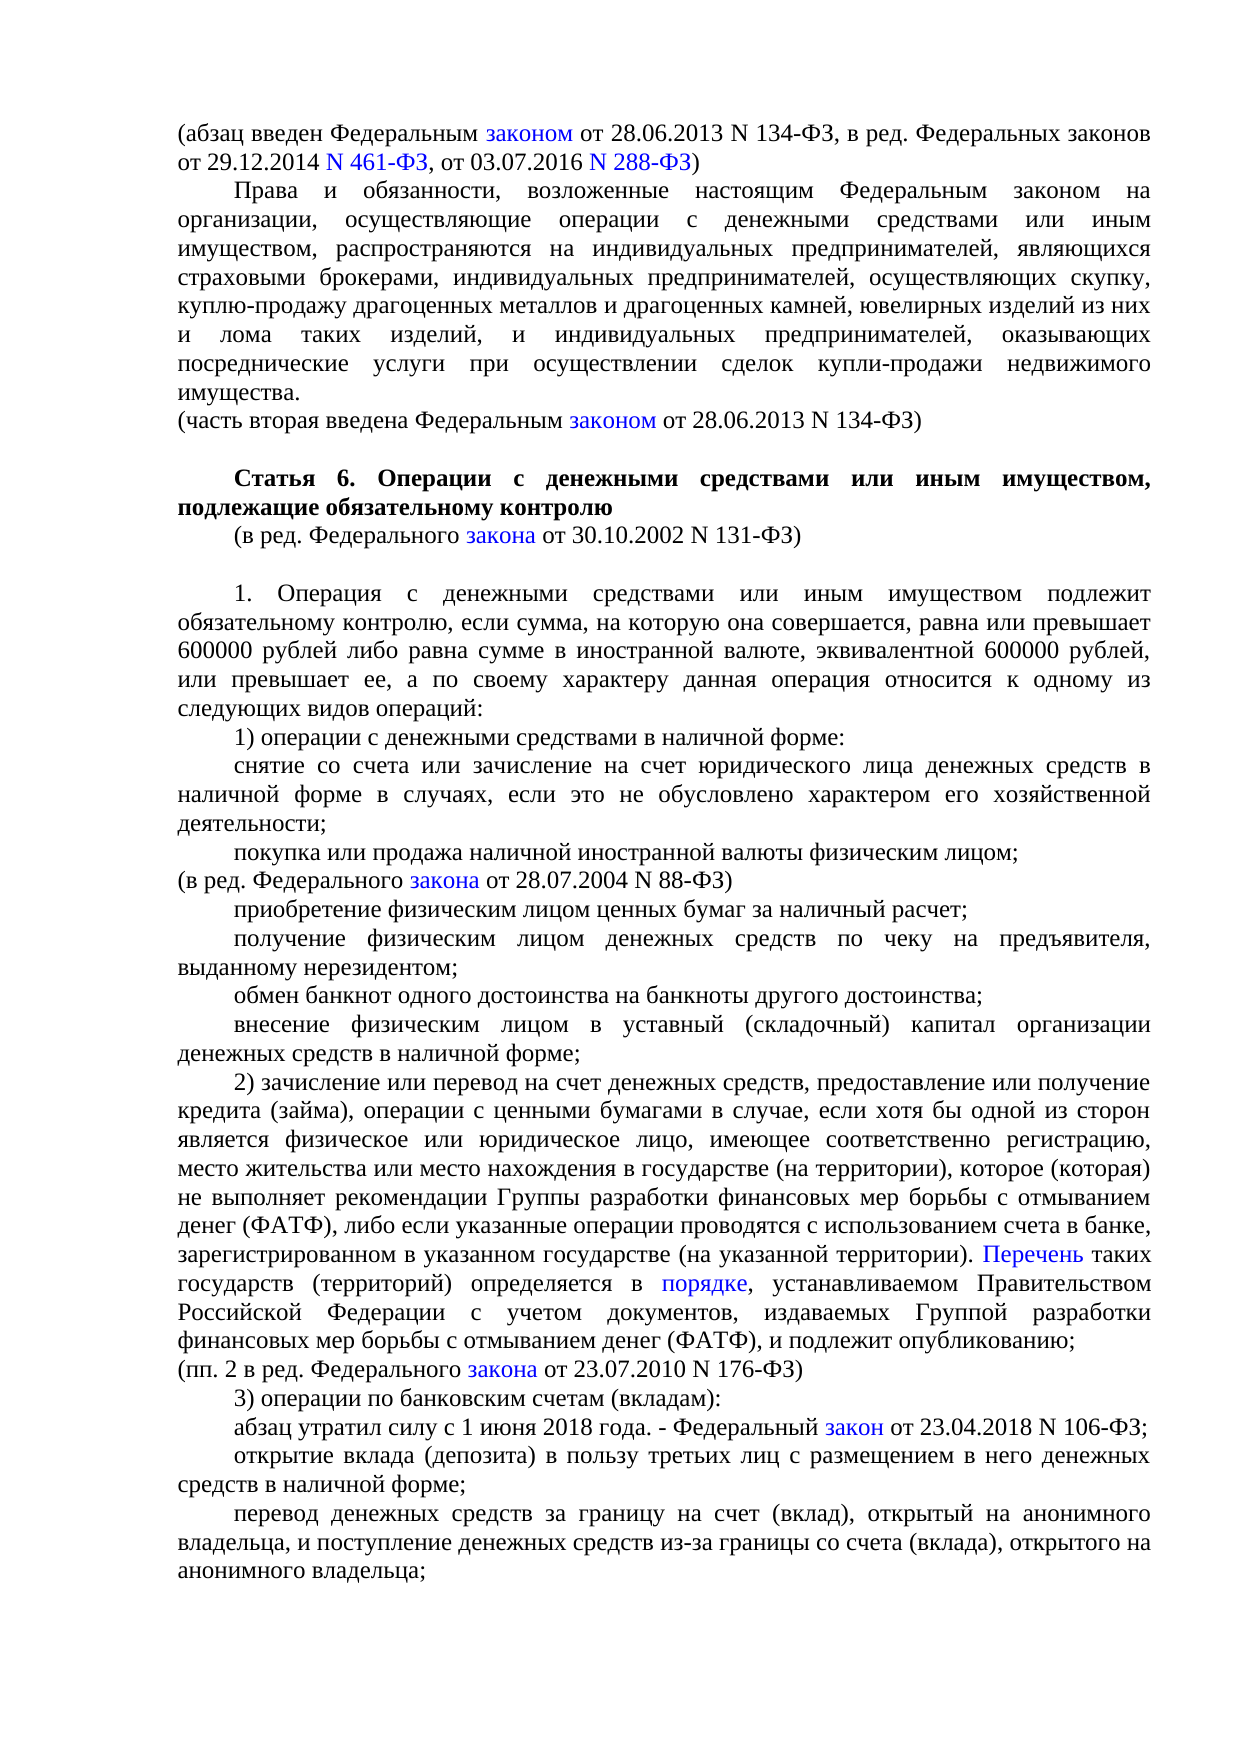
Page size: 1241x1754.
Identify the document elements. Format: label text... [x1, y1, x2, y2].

text (пп. 2 в ред. Федерального закона от 23.07.2010 N 176-ФЗ) [177, 1354, 1152, 1383]
text (в ред. Федерального закона от 30.10.2002 N 131-ФЗ) [177, 521, 1152, 549]
text (в ред. Федерального закона от 28.07.2004 N 88-ФЗ) [177, 866, 1152, 894]
text приобретение физическим лицом ценных бумаг за наличный расчет; [177, 894, 1152, 923]
text абзац утратил силу с 1 июня 2018 года. - Федеральный закон от 23.04.2018 N 106-ФЗ; [177, 1412, 1152, 1441]
text (абзац введен Федеральным законом от 28.06.2013 N 134-ФЗ, в ред. Федеральных законов от 29.12.2014 N 461-ФЗ, от 03.07.2016 N 288-ФЗ) [177, 118, 1152, 176]
text (часть вторая введена Федеральным законом от 28.06.2013 N 134-ФЗ) [177, 406, 1152, 434]
text покупка или продажа наличной иностранной валюты физическим лицом; [177, 837, 1152, 866]
text 3) операции по банковским счетам (вкладам): [177, 1383, 1152, 1412]
text Статья 6. Операции с денежными средствами или иным имуществом, подлежащие обязательному контролю [177, 463, 1152, 521]
text 2) зачисление или перевод на счет денежных средств, предоставление или получение кредита (займа), операции с ценными бумагами в случае, если хотя бы одной из сторон является физическое или юридическое лицо, имеющее соответственно регистрацию, место жительства или место нахождения в государстве (на территории), которое (которая) не выполняет рекомендации Группы разработки финансовых мер борьбы с отмыванием денег (ФАТФ), либо если указанные операции проводятся с использованием счета в банке, зарегистрированном в указанном государстве (на указанной территории). Перечень таких государств (территорий) определяется в порядке, устанавливаемом Правительством Российской Федерации с учетом документов, издаваемых Группой разработки финансовых мер борьбы с отмыванием денег (ФАТФ), и подлежит опубликованию; [177, 1067, 1152, 1354]
text 1. Операция с денежными средствами или иным имуществом подлежит обязательному контролю, если сумма, на которую она совершается, равна или превышает 600000 рублей либо равна сумме в иностранной валюте, эквивалентной 600000 рублей, или превышает ее, а по своему характеру данная операция относится к одному из следующих видов операций: [177, 578, 1152, 722]
text Права и обязанности, возложенные настоящим Федеральным законом на организации, осуществляющие операции с денежными средствами или иным имуществом, распространяются на индивидуальных предпринимателей, являющихся страховыми брокерами, индивидуальных предпринимателей, осуществляющих скупку, куплю-продажу драгоценных металлов и драгоценных камней, ювелирных изделий из них и лома таких изделий, и индивидуальных предпринимателей, оказывающих посреднические услуги при осуществлении сделок купли-продажи недвижимого имущества. [177, 176, 1152, 406]
text внесение физическим лицом в уставный (складочный) капитал организации денежных средств в наличной форме; [177, 1009, 1152, 1067]
text перевод денежных средств за границу на счет (вклад), открытый на анонимного владельца, и поступление денежных средств из-за границы со счета (вклада), открытого на анонимного владельца; [177, 1498, 1152, 1584]
text 1) операции с денежными средствами в наличной форме: [177, 722, 1152, 751]
text открытие вклада (депозита) в пользу третьих лиц с размещением в него денежных средств в наличной форме; [177, 1441, 1152, 1498]
text обмен банкнот одного достоинства на банкноты другого достоинства; [177, 981, 1152, 1009]
text получение физическим лицом денежных средств по чеку на предъявителя, выданному нерезидентом; [177, 923, 1152, 981]
text снятие со счета или зачисление на счет юридического лица денежных средств в наличной форме в случаях, если это не обусловлено характером его хозяйственной деятельности; [177, 751, 1152, 837]
